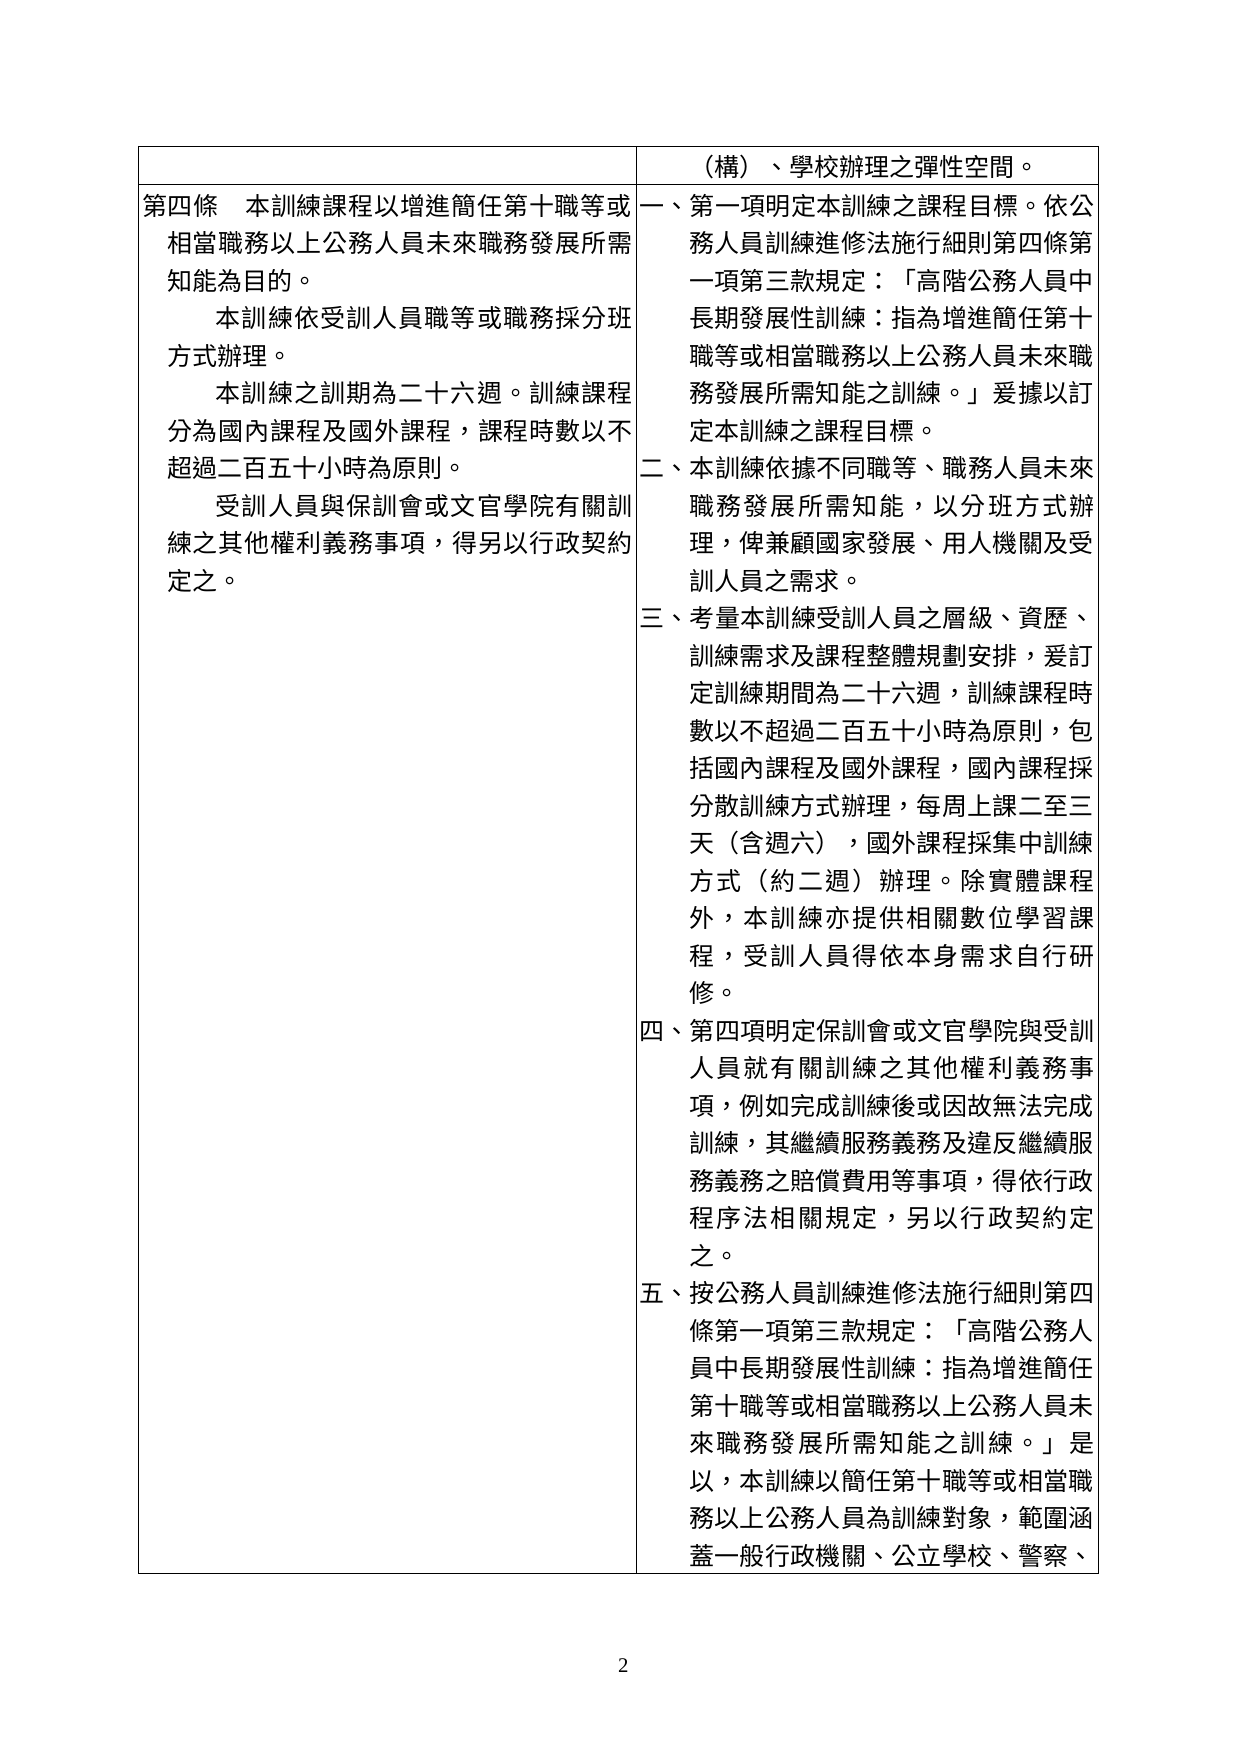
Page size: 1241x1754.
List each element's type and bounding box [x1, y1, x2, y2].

table_cell [139, 185, 636, 1573]
table_cell [139, 147, 636, 184]
table_cell [637, 147, 1098, 184]
table_cell [637, 185, 1098, 1573]
